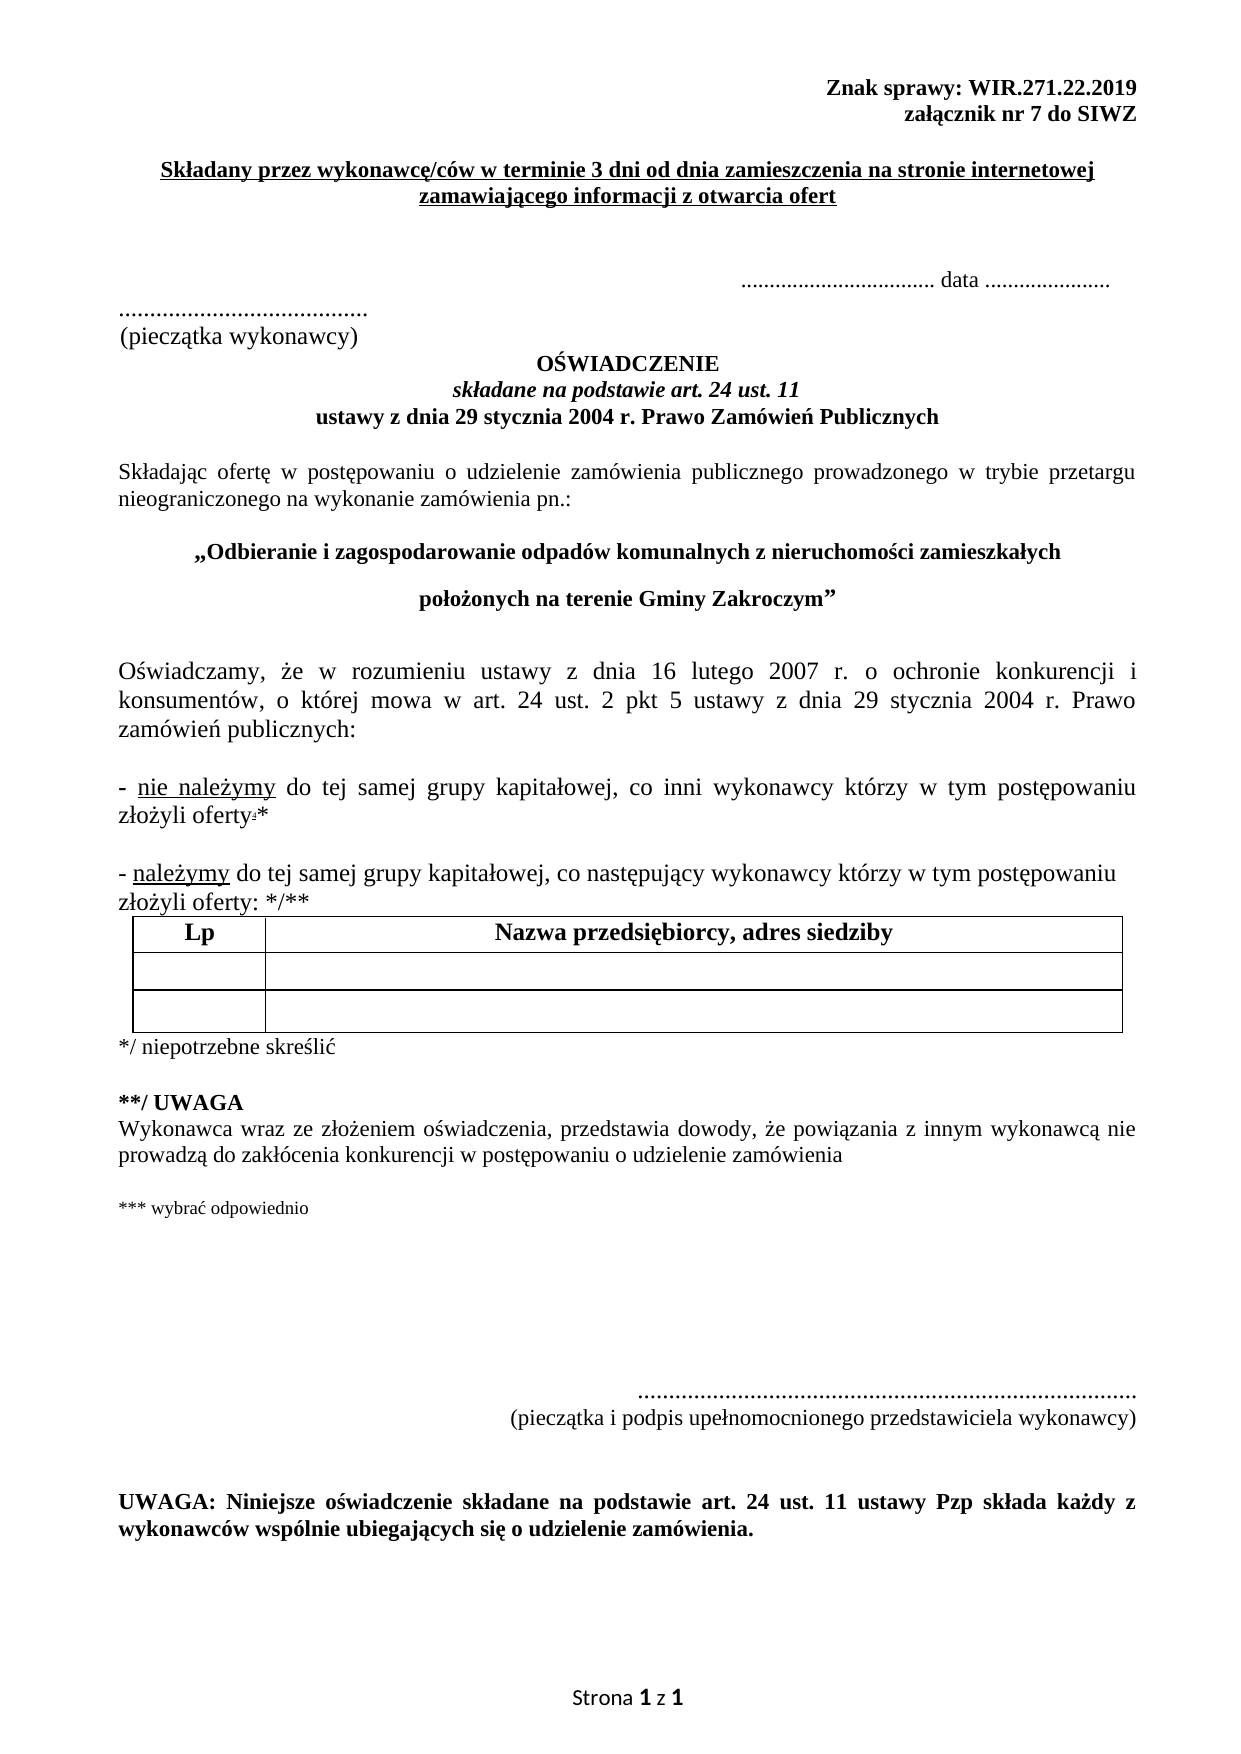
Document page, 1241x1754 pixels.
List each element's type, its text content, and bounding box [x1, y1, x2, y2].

text „Odbieranie i zagospodarowanie odpadów komunalnych z nieruchomości zamieszkałych [118, 536, 1137, 565]
text składane na podstawie art. 24 ust. 11 [118, 377, 1137, 403]
text Składając ofertę w postępowaniu o udzielenie zamówienia publicznego prowadzonego w trybie przetargu nieograniczonego na wykonanie zamówienia pn.: [118, 458, 1137, 511]
text (pieczątka wykonawcy) [120, 321, 1137, 350]
text - nie należymy do tej samej grupy kapitałowej, co inni wykonawcy którzy w tym postępowaniu złożyli oferty4* [118, 772, 1137, 829]
text - należymy do tej samej grupy kapitałowej, co następujący wykonawcy którzy w tym postępowaniu złożyli oferty: */** [118, 858, 1137, 916]
table_header Lp [134, 917, 265, 951]
text */ niepotrzebne skreślić [118, 1033, 1137, 1059]
text Znak sprawy: WIR.271.22.2019 [118, 74, 1137, 100]
text Oświadczamy, że w rozumieniu ustawy z dnia 16 lutego 2007 r. o ochronie konkurencji i konsumentów, o której mowa w art. 24 ust. 2 pkt 5 ustawy z dnia 29 stycznia 2004 r. Prawo zamówień publicznych: [118, 656, 1137, 742]
text (pieczątka i podpis upełnomocnionego przedstawiciela wykonawcy) [118, 1404, 1137, 1430]
text .................................. data ...................... [118, 266, 1111, 293]
text OŚWIADCZENIE [118, 350, 1137, 377]
text *** wybrać odpowiednio [118, 1197, 1137, 1218]
text położonych na terenie Gminy Zakroczym” [118, 583, 1137, 612]
table_cell [134, 953, 265, 989]
text **/ UWAGA [118, 1089, 1137, 1115]
table_header Nazwa przedsiębiorcy, adres siedziby [266, 917, 1122, 951]
table_cell [134, 991, 265, 1032]
text ................................................................................ [118, 1375, 1137, 1404]
table_cell [266, 953, 1122, 989]
text UWAGA: Niniejsze oświadczenie składane na podstawie art. 24 ust. 11 ustawy Pzp składa każdy z wykonawców wspólnie ubiegających się o udzielenie zamówienia. [118, 1488, 1137, 1541]
text ustawy z dnia 29 stycznia 2004 r. Prawo Zamówień Publicznych [118, 403, 1137, 429]
text ........................................ [118, 293, 1137, 321]
text załącznik nr 7 do SIWZ [120, 100, 1137, 127]
table_cell [266, 991, 1122, 1032]
text Składany przez wykonawcę/ców w terminie 3 dni od dnia zamieszczenia na stronie internetowej zamawiającego informacji z otwarcia ofert [118, 156, 1137, 208]
text Wykonawca wraz ze złożeniem oświadczenia, przedstawia dowody, że powiązania z innym wykonawcą nie prowadzą do zakłócenia konkurencji w postępowaniu o udzielenie zamówienia [118, 1115, 1137, 1168]
